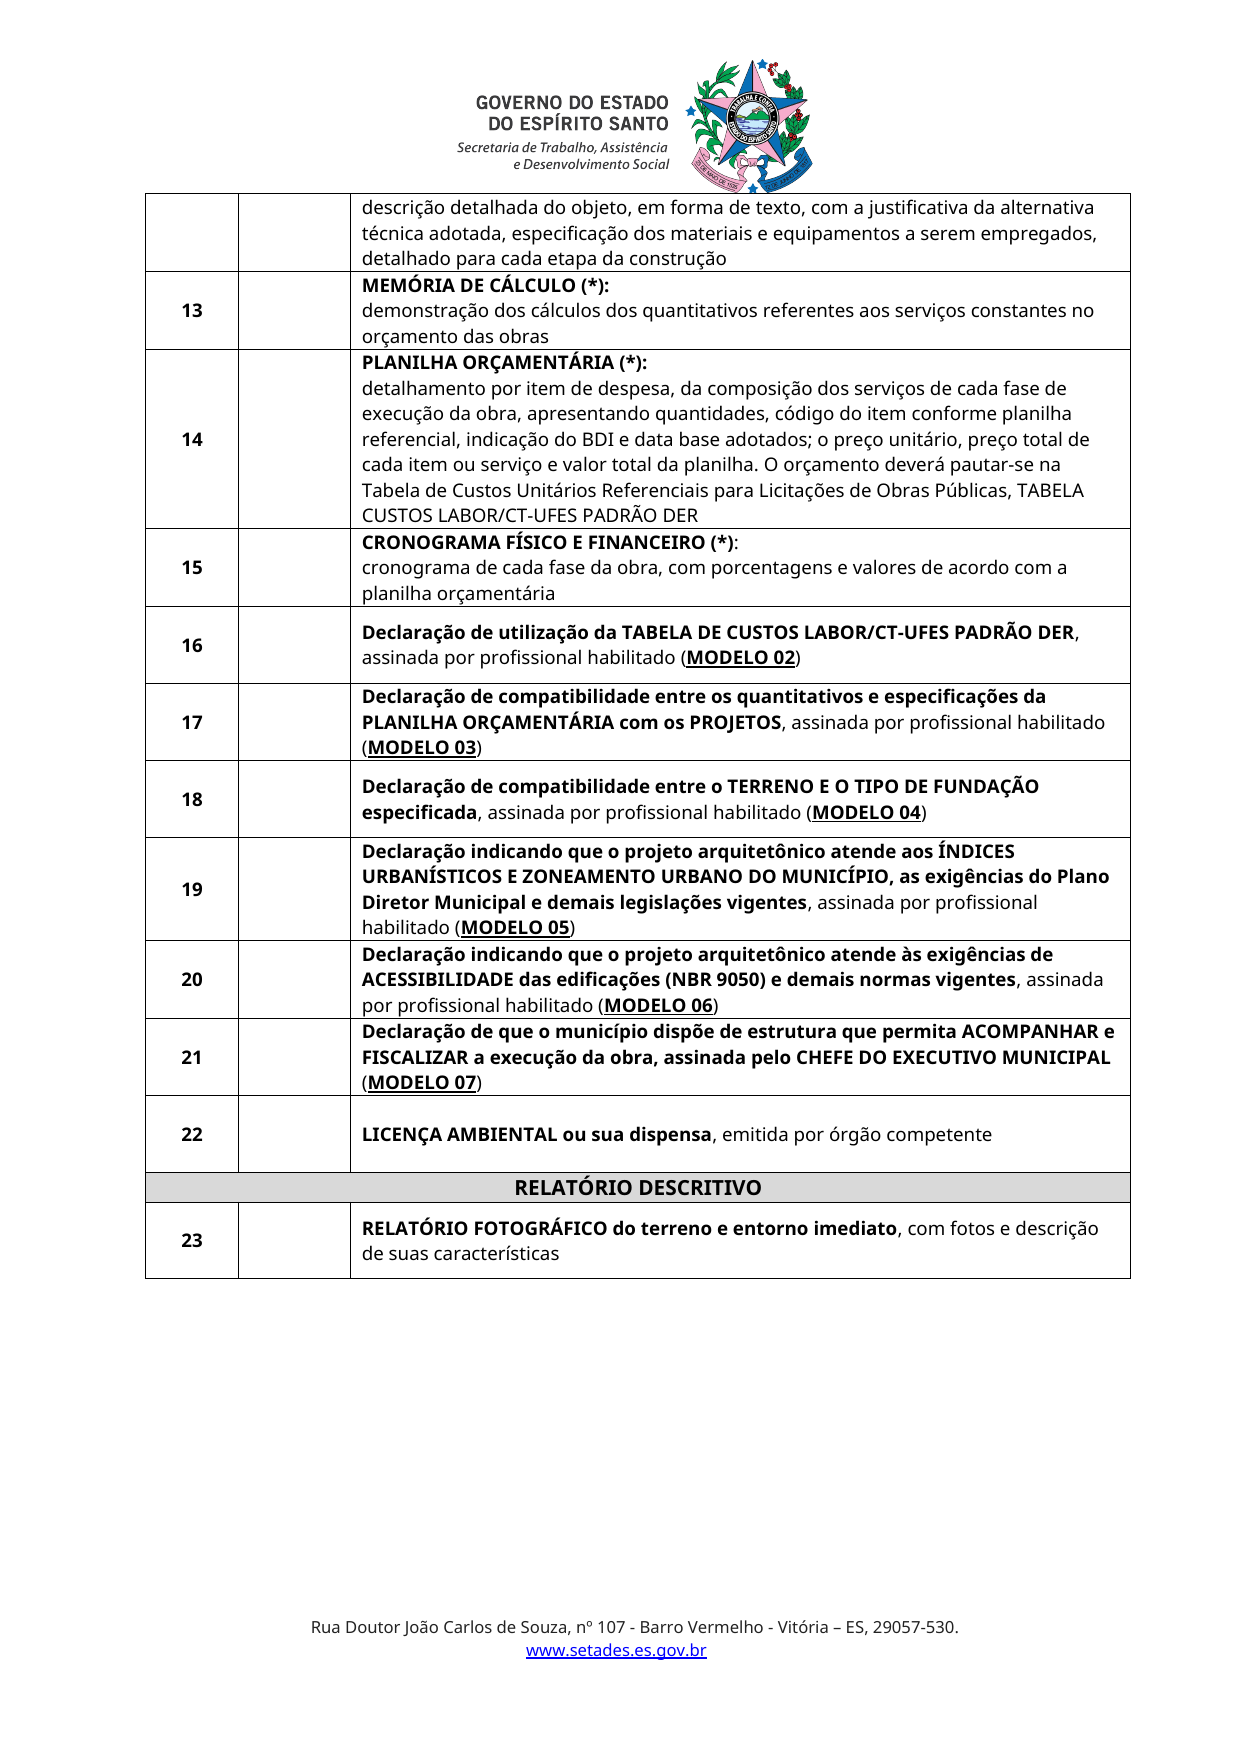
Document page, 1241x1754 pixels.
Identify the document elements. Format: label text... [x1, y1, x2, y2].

table_cell [239, 529, 350, 606]
table_cell 17 [146, 684, 238, 760]
table_cell [239, 941, 350, 1018]
table_cell [239, 350, 350, 528]
table_cell CRONOGRAMA FÍSICO E FINANCEIRO (*): cronograma de cada fase da obra, com porcentagens e valores de acordo com a planilha orçamentária [351, 529, 1130, 606]
table_cell PLANILHA ORÇAMENTÁRIA (*): detalhamento por item de despesa, da composição dos serviços de cada fase de execução da obra, apresentando quantidades, código do item conforme planilha referencial, indicação do BDI e data base adotados; o preço unitário, preço total de cada item ou serviço e valor total da planilha. O orçamento deverá pautar-se na Tabela de Custos Unitários Referenciais para Licitações de Obras Públicas, TABELA CUSTOS LABOR/CT-UFES PADRÃO DER [351, 350, 1130, 528]
table_cell 19 [146, 838, 238, 940]
table_cell 15 [146, 529, 238, 606]
picture [457, 59, 813, 193]
table_cell 21 [146, 1019, 238, 1095]
table_cell 23 [146, 1203, 238, 1278]
table_cell [239, 1203, 350, 1278]
table_cell [239, 607, 350, 682]
table_cell 12 [146, 194, 238, 271]
table_cell Declaração de que o município dispõe de estrutura que permita ACOMPANHAR e FISCALIZAR a execução da obra, assinada pelo CHEFE DO EXECUTIVO MUNICIPAL (MODELO 07) [351, 1019, 1130, 1095]
table_cell RELATÓRIO DESCRITIVO [146, 1173, 1130, 1202]
table_cell [239, 1096, 350, 1172]
table_cell [239, 272, 350, 348]
table_cell 22 [146, 1096, 238, 1172]
table_cell MEMÓRIA DE CÁLCULO (*): demonstração dos cálculos dos quantitativos referentes aos serviços constantes no orçamento das obras [351, 272, 1130, 348]
table_cell 14 [146, 350, 238, 528]
table_cell [239, 761, 350, 837]
table_cell 20 [146, 941, 238, 1018]
table_cell LICENÇA AMBIENTAL ou sua dispensa, emitida por órgão competente [351, 1096, 1130, 1172]
table_cell 18 [146, 761, 238, 837]
table_cell Declaração de compatibilidade entre os quantitativos e especificações da PLANILHA ORÇAMENTÁRIA com os PROJETOS, assinada por profissional habilitado (MODELO 03) [351, 684, 1130, 760]
table_cell [239, 194, 350, 271]
table_cell Declaração indicando que o projeto arquitetônico atende às exigências de ACESSIBILIDADE das edificações (NBR 9050) e demais normas vigentes, assinada por profissional habilitado (MODELO 06) [351, 941, 1130, 1018]
table_cell Declaração de compatibilidade entre o TERRENO E O TIPO DE FUNDAÇÃO especificada, assinada por profissional habilitado (MODELO 04) [351, 761, 1130, 837]
table_cell 13 [146, 272, 238, 348]
table_cell 16 [146, 607, 238, 682]
table_cell Declaração indicando que o projeto arquitetônico atende aos ÍNDICES URBANÍSTICOS E ZONEAMENTO URBANO DO MUNICÍPIO, as exigências do Plano Diretor Municipal e demais legislações vigentes, assinada por profissional habilitado (MODELO 05) [351, 838, 1130, 940]
table_cell Declaração de utilização da TABELA DE CUSTOS LABOR/CT-UFES PADRÃO DER, assinada por profissional habilitado (MODELO 02) [351, 607, 1130, 682]
table_cell [239, 1019, 350, 1095]
table_cell [239, 838, 350, 940]
table_cell RELATÓRIO FOTOGRÁFICO do terreno e entorno imediato, com fotos e descrição de suas características [351, 1203, 1130, 1278]
table_cell [239, 684, 350, 760]
